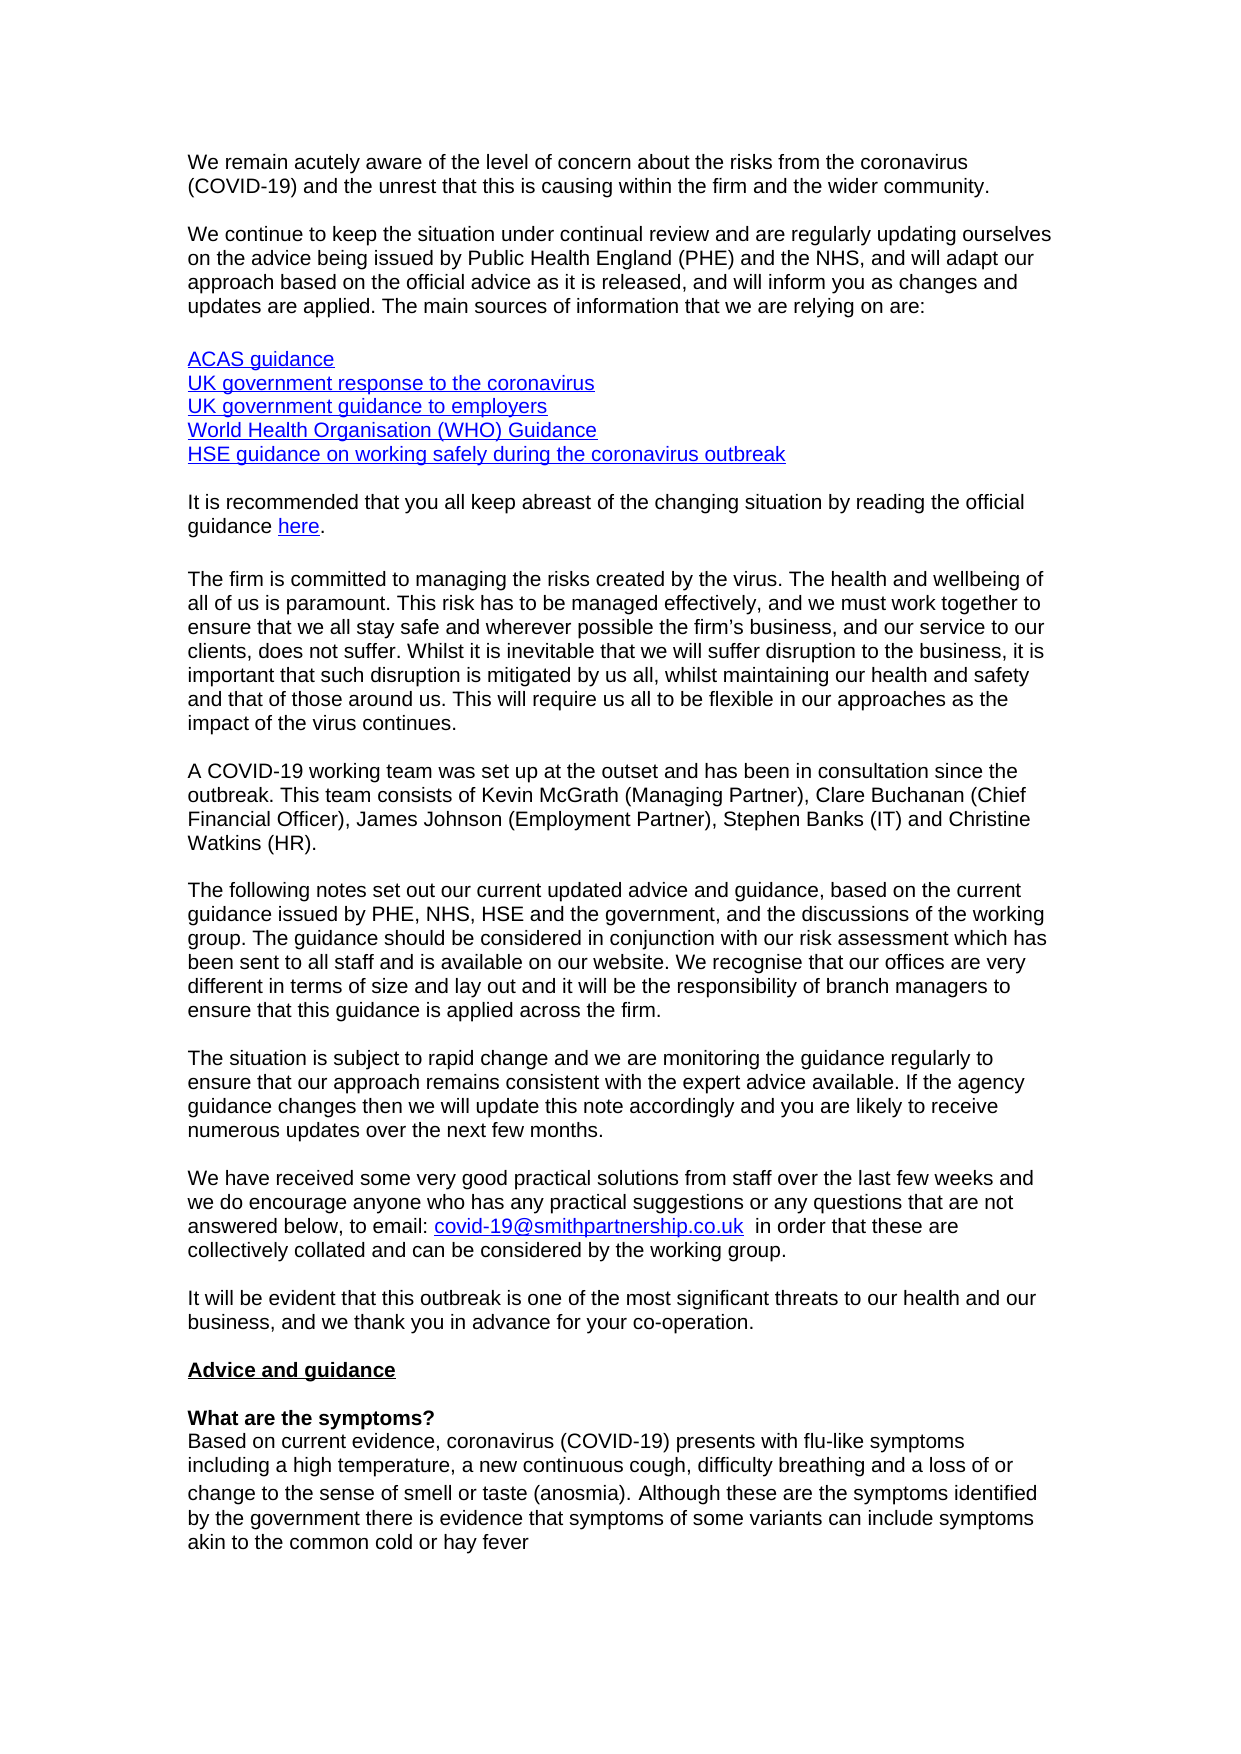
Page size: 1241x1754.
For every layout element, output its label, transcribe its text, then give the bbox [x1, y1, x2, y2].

text It is recommended that you all keep abreast of the changing situation by reading the official guidance here. [187, 490, 1053, 538]
text A COVID-19 working team was set up at the outset and has been in consultation since the outbreak. This team consists of Kevin McGrath (Managing Partner), Clare Buchanan (Chief Financial Officer), James Johnson (Employment Partner), Stephen Banks (IT) and Christine Watkins (HR). [187, 758, 1053, 854]
text It will be evident that this outbreak is one of the most significant threats to our health and our business, and we thank you in advance for your co-operation. [187, 1286, 1053, 1333]
text What are the symptoms? [187, 1405, 1053, 1429]
text The firm is committed to managing the risks created by the virus. The health and wellbeing of all of us is paramount. This risk has to be managed effectively, and we must work together to ensure that we all stay safe and wherever possible the firm’s business, and our service to our clients, does not suffer. Whilst it is inevitable that we will suffer disruption to the business, it is important that such disruption is mitigated by us all, whilst maintaining our health and safety and that of those around us. This will require us all to be flexible in our approaches as the impact of the virus continues. [187, 567, 1053, 734]
text HSE guidance on working safely during the coronavirus outbreak [187, 442, 1053, 466]
text We have received some very good practical solutions from staff over the last few weeks and we do encourage anyone who has any practical suggestions or any questions that are not answered below, to email: covid-19@smithpartnership.co.uk in order that these are collectively collated and can be considered by the working group. [187, 1166, 1053, 1262]
text World Health Organisation (WHO) Guidance [187, 418, 1053, 442]
text The following notes set out our current updated advice and guidance, based on the current guidance issued by PHE, NHS, HSE and the government, and the discussions of the working group. The guidance should be considered in conjunction with our risk assessment which has been sent to all staff and is available on our website. We recognise that our offices are very different in terms of size and lay out and it will be the responsibility of branch managers to ensure that this guidance is applied across the firm. [187, 878, 1053, 1022]
text The situation is subject to rapid change and we are monitoring the guidance regularly to ensure that our approach remains consistent with the expert advice available. If the agency guidance changes then we will update this note accordingly and you are likely to receive numerous updates over the next few months. [187, 1046, 1053, 1142]
text Based on current evidence, coronavirus (COVID-19) presents with flu-like symptoms including a high temperature, a new continuous cough, difficulty breathing and a loss of or change to the sense of smell or taste (anosmia). Although these are the symptoms identified by the government there is evidence that symptoms of some variants can include symptoms akin to the common cold or hay fever [187, 1429, 1053, 1554]
text UK government guidance to employers [187, 394, 1053, 418]
text UK government response to the coronavirus [187, 370, 1053, 394]
text Advice and guidance [187, 1357, 1053, 1381]
text ACAS guidance [187, 346, 1053, 370]
text We continue to keep the situation under continual review and are regularly updating ourselves on the advice being issued by Public Health England (PHE) and the NHS, and will adapt our approach based on the official advice as it is released, and will inform you as changes and updates are applied. The main sources of information that we are relying on are: [187, 222, 1053, 318]
text We remain acutely aware of the level of concern about the risks from the coronavirus (COVID-19) and the unrest that this is causing within the firm and the wider community. [187, 150, 1053, 198]
